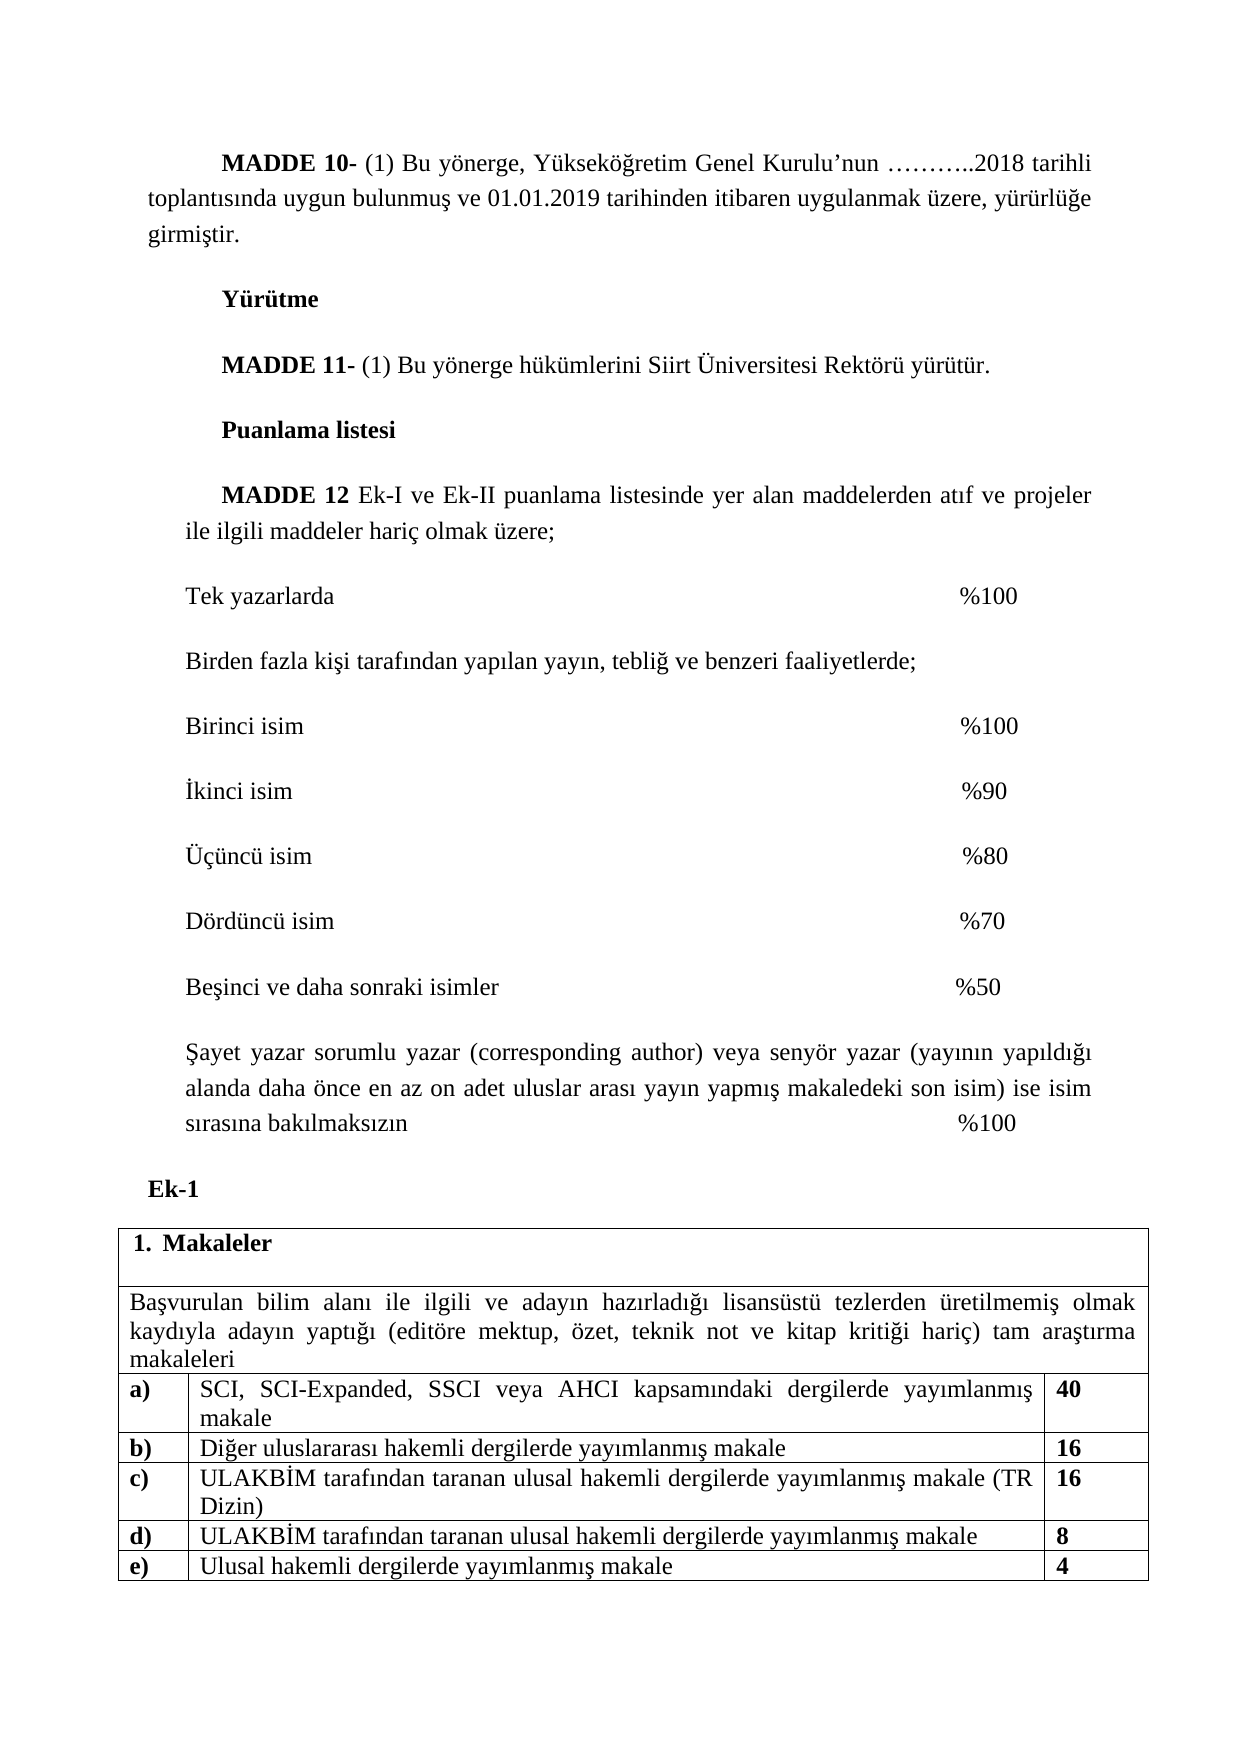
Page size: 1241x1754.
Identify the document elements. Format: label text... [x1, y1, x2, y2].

text MADDE 12 Ek-I ve Ek-II puanlama listesinde yer alan maddelerden atıf ve projeler ile ilgili maddeler hariç olmak üzere; [185, 480, 1093, 544]
table_cell Ulusal hakemli dergilerde yayımlanmış makale [189, 1551, 1044, 1580]
table_cell 4 [1045, 1551, 1148, 1580]
table_cell a) [119, 1374, 188, 1432]
table_cell Diğer uluslararası hakemli dergilerde yayımlanmış makale [189, 1433, 1044, 1462]
table_cell 40 [1045, 1374, 1148, 1432]
text Beşinci ve daha sonraki isimler %50 [185, 972, 1093, 1000]
table_header Makaleler [119, 1229, 1148, 1286]
table_cell b) [119, 1433, 188, 1462]
text MADDE 11- (1) Bu yönerge hükümlerini Siirt Üniversitesi Rektörü yürütür. [148, 350, 1093, 378]
text Ek-1 [148, 1174, 1093, 1202]
text Puanlama listesi [185, 415, 1093, 443]
table_cell Başvurulan bilim alanı ile ilgili ve adayın hazırladığı lisansüstü tezlerden üretilmemiş olmak kaydıyla adayın yaptığı (editöre mektup, özet, teknik not ve kitap kritiği hariç) tam araştırma makaleleri [119, 1287, 1148, 1373]
table_cell d) [119, 1521, 188, 1550]
table_cell 16 [1045, 1433, 1148, 1462]
table_cell SCI, SCI-Expanded, SSCI veya AHCI kapsamındaki dergilerde yayımlanmış makale [189, 1374, 1044, 1432]
text Dördüncü isim %70 [185, 906, 1093, 935]
table_cell 8 [1045, 1521, 1148, 1550]
text Birinci isim %100 [185, 711, 1093, 740]
table_cell 16 [1045, 1463, 1148, 1520]
text Birden fazla kişi tarafından yapılan yayın, tebliğ ve benzeri faaliyetlerde; [185, 646, 1093, 675]
table_cell ULAKBİM tarafından taranan ulusal hakemli dergilerde yayımlanmış makale (TR Dizin) [189, 1463, 1044, 1520]
table_cell c) [119, 1463, 188, 1520]
text Üçüncü isim %80 [185, 841, 1093, 870]
text İkinci isim %90 [185, 776, 1093, 805]
text MADDE 10- (1) Bu yönerge, Yükseköğretim Genel Kurulu’nun ………..2018 tarihli toplantısında uygun bulunmuş ve 01.01.2019 tarihinden itibaren uygulanmak üzere, yürürlüğe girmiştir. [148, 148, 1093, 248]
text Tek yazarlarda %100 [185, 581, 1093, 610]
table_cell e) [119, 1551, 188, 1580]
text Yürütme [148, 284, 1093, 313]
text Şayet yazar sorumlu yazar (corresponding author) veya senyör yazar (yayının yapıldığı alanda daha önce en az on adet uluslar arası yayın yapmış makaledeki son isim) ise isim sırasına bakılmaksızın %100 [185, 1037, 1093, 1137]
table_cell ULAKBİM tarafından taranan ulusal hakemli dergilerde yayımlanmış makale [189, 1521, 1044, 1550]
